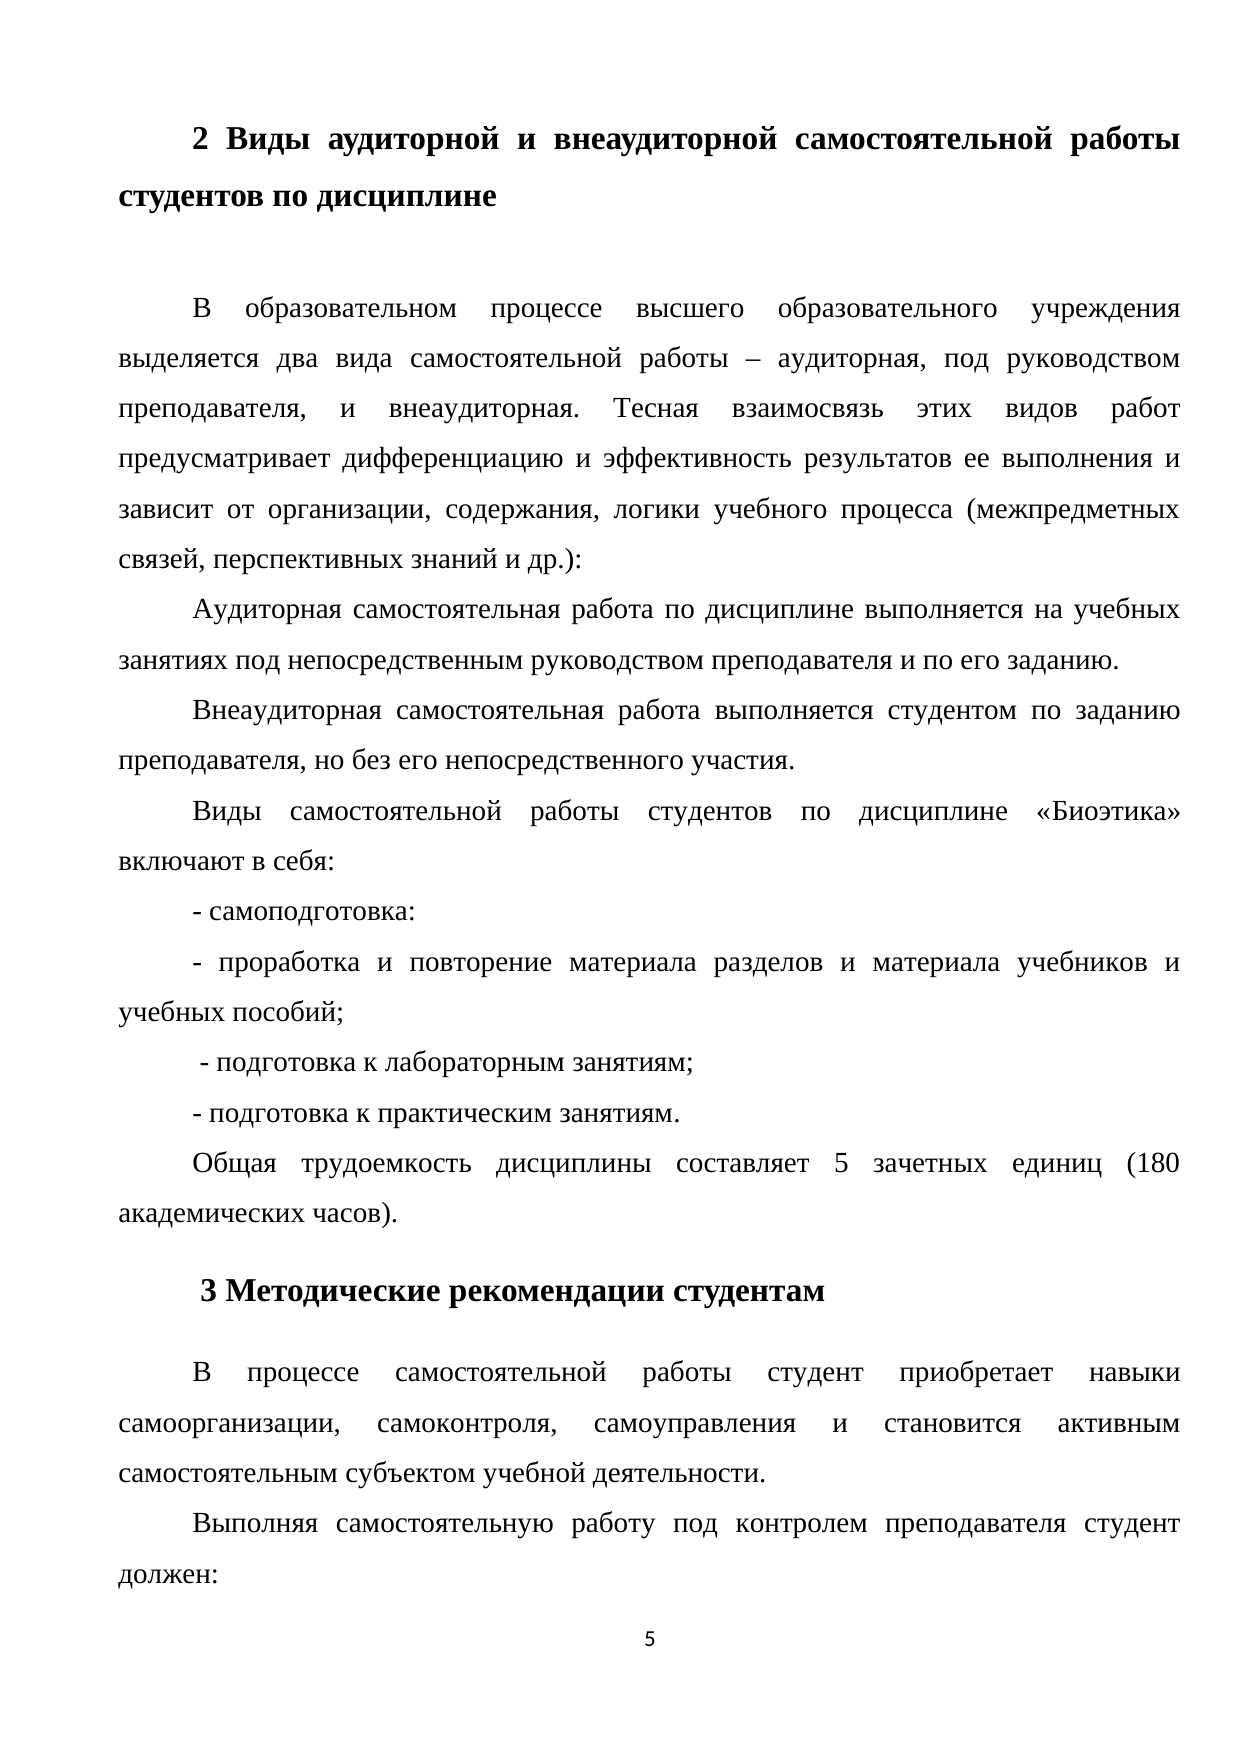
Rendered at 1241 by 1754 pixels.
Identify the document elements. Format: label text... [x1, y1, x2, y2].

subtitle 2 Виды аудиторной и внеаудиторной самостоятельной работы студентов по дисциплине [118, 118, 1181, 214]
text - подготовка к практическим занятиям. [118, 1095, 1181, 1128]
text - проработка и повторение материала разделов и материала учебников и учебных пособий; [118, 944, 1181, 1028]
text Внеаудиторная самостоятельная работа выполняется студентом по заданию преподавателя, но без его непосредственного участия. [118, 692, 1181, 776]
text Аудиторная самостоятельная работа по дисциплине выполняется на учебных занятиях под непосредственным руководством преподавателя и по его заданию. [118, 592, 1181, 675]
text Виды самостоятельной работы студентов по дисциплине «Биоэтика» включают в себя: [118, 793, 1181, 877]
text - подготовка к лабораторным занятиям; [118, 1044, 1181, 1078]
text Выполняя самостоятельную работу под контролем преподавателя студент должен: [118, 1505, 1181, 1589]
text - самоподготовка: [118, 893, 1181, 927]
text Общая трудоемкость дисциплины составляет 5 зачетных единиц (180 академических часов). [118, 1145, 1181, 1229]
subtitle 3 Методические рекомендации студентам [192, 1271, 1181, 1309]
text В процессе самостоятельной работы студент приобретает навыки самоорганизации, самоконтроля, самоуправления и становится активным самостоятельным субъектом учебной деятельности. [118, 1354, 1181, 1489]
text В образовательном процессе высшего образовательного учреждения выделяется два вида самостоятельной работы – аудиторная, под руководством преподавателя, и внеаудиторная. Тесная взаимосвязь этих видов работ предусматривает дифференциацию и эффективность результатов ее выполнения и зависит от организации, содержания, логики учебного процесса (межпредметных связей, перспективных знаний и др.): [118, 290, 1181, 575]
